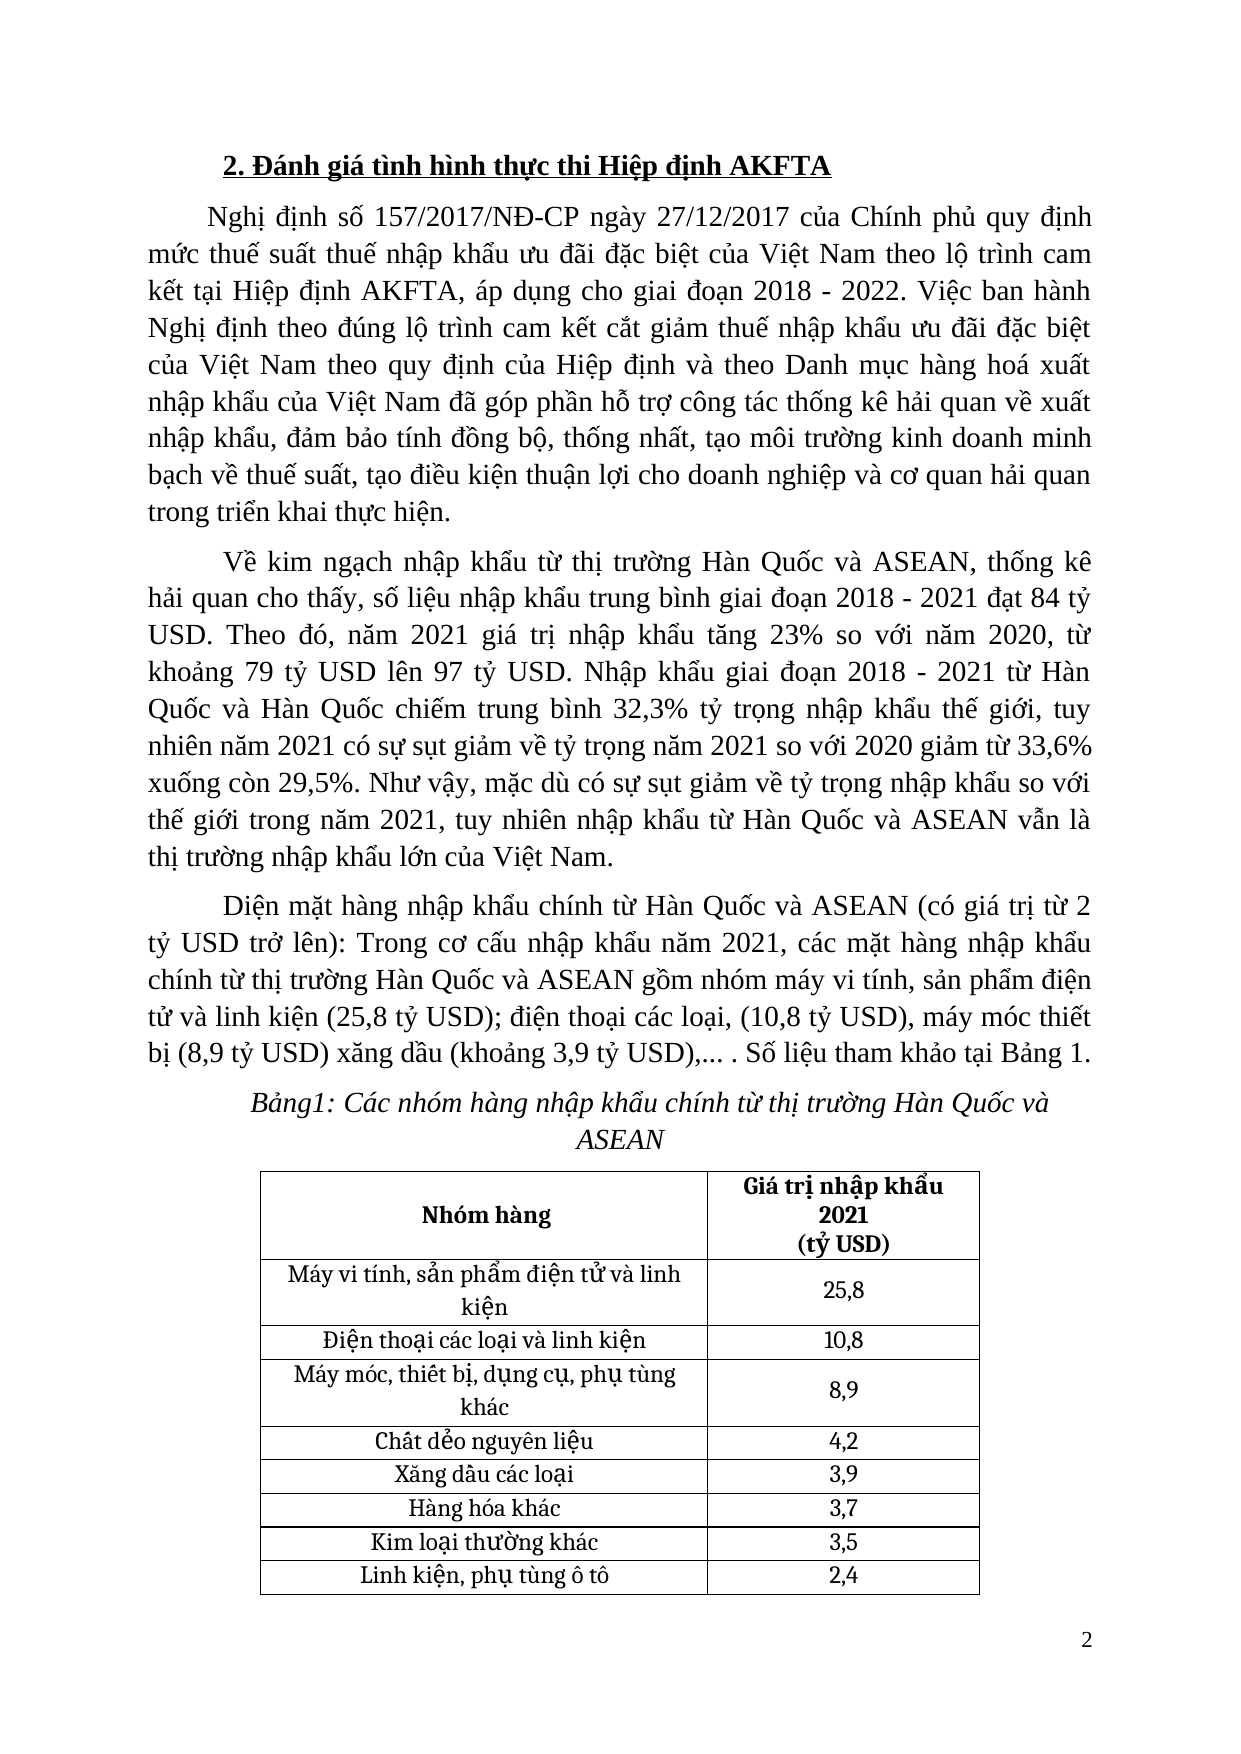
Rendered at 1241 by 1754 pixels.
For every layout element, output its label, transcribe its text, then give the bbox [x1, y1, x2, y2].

table_header Giá trị nhập khẩu 2021 (tỷ USD) [708, 1172, 979, 1258]
table_cell Kim loại thường khác [261, 1528, 707, 1560]
table_cell Điện thoại các loại và linh kiện [261, 1326, 707, 1359]
table_cell Linh kiện, phụ tùng ô tô [261, 1561, 707, 1594]
table_cell 3,5 [708, 1528, 979, 1560]
text Nghị định số 157/2017/NĐ-CP ngày 27/12/2017 của Chính phủ quy định mức thuế suất thuế nhập khẩu ưu đãi đặc biệt của Việt Nam theo lộ trình cam kết tại Hiệp định AKFTA, áp dụng cho giai đoạn 2018 - 2022. Việc ban hành Nghị định theo đúng lộ trình cam kết cắt giảm thuế nhập khẩu ưu đãi đặc biệt của Việt Nam theo quy định của Hiệp định và theo Danh mục hàng hoá xuất nhập khẩu của Việt Nam đã góp phần hỗ trợ công tác thống kê hải quan về xuất nhập khẩu, đảm bảo tính đồng bộ, thống nhất, tạo môi trường kinh doanh minh bạch về thuế suất, tạo điều kiện thuận lợi cho doanh nghiệp và cơ quan hải quan trong triển khai thực hiện. [148, 199, 1092, 528]
table_cell 10,8 [708, 1326, 979, 1359]
text Diện mặt hàng nhập khẩu chính từ Hàn Quốc và ASEAN (có giá trị từ 2 tỷ USD trở lên): Trong cơ cấu nhập khẩu năm 2021, các mặt hàng nhập khẩu chính từ thị trường Hàn Quốc và ASEAN gồm nhóm máy vi tính, sản phẩm điện tử và linh kiện (25,8 tỷ USD); điện thoại các loại, (10,8 tỷ USD), máy móc thiết bị (8,9 tỷ USD) xăng dầu (khoảng 3,9 tỷ USD),... . Số liệu tham khảo tại Bảng 1. [148, 888, 1092, 1069]
table_cell Chất dẻo nguyên liệu [261, 1427, 707, 1459]
table_cell 3,9 [708, 1460, 979, 1493]
table_cell 4,2 [708, 1427, 979, 1459]
table_cell 2,4 [708, 1561, 979, 1594]
table_cell 3,7 [708, 1494, 979, 1526]
text Bảng1: Các nhóm hàng nhập khẩu chính từ thị trường Hàn Quốc và ASEAN [148, 1085, 1092, 1155]
table_cell 8,9 [708, 1360, 979, 1426]
table_cell Máy móc, thiết bị, dụng cụ, phụ tùng khác [261, 1360, 707, 1426]
table_cell 25,8 [708, 1260, 979, 1325]
table_cell Xăng dầu các loại [261, 1460, 707, 1493]
table_cell Máy vi tính, sản phẩm điện tử và linh kiện [261, 1260, 707, 1325]
table_cell Hàng hóa khác [261, 1494, 707, 1526]
table_header Nhóm hàng [261, 1172, 707, 1258]
text 2. Đánh giá tình hình thực thi Hiệp định AKFTA [148, 148, 1092, 181]
text Về kim ngạch nhập khẩu từ thị trường Hàn Quốc và ASEAN, thống kê hải quan cho thấy, số liệu nhập khẩu trung bình giai đoạn 2018 - 2021 đạt 84 tỷ USD. Theo đó, năm 2021 giá trị nhập khẩu tăng 23% so với năm 2020, từ khoảng 79 tỷ USD lên 97 tỷ USD. Nhập khẩu giai đoạn 2018 - 2021 từ Hàn Quốc và Hàn Quốc chiếm trung bình 32,3% tỷ trọng nhập khẩu thế giới, tuy nhiên năm 2021 có sự sụt giảm về tỷ trọng năm 2021 so với 2020 giảm từ 33,6% xuống còn 29,5%. Như vậy, mặc dù có sự sụt giảm về tỷ trọng nhập khẩu so với thế giới trong năm 2021, tuy nhiên nhập khẩu từ Hàn Quốc và ASEAN vẫn là thị trường nhập khẩu lớn của Việt Nam. [148, 544, 1092, 872]
